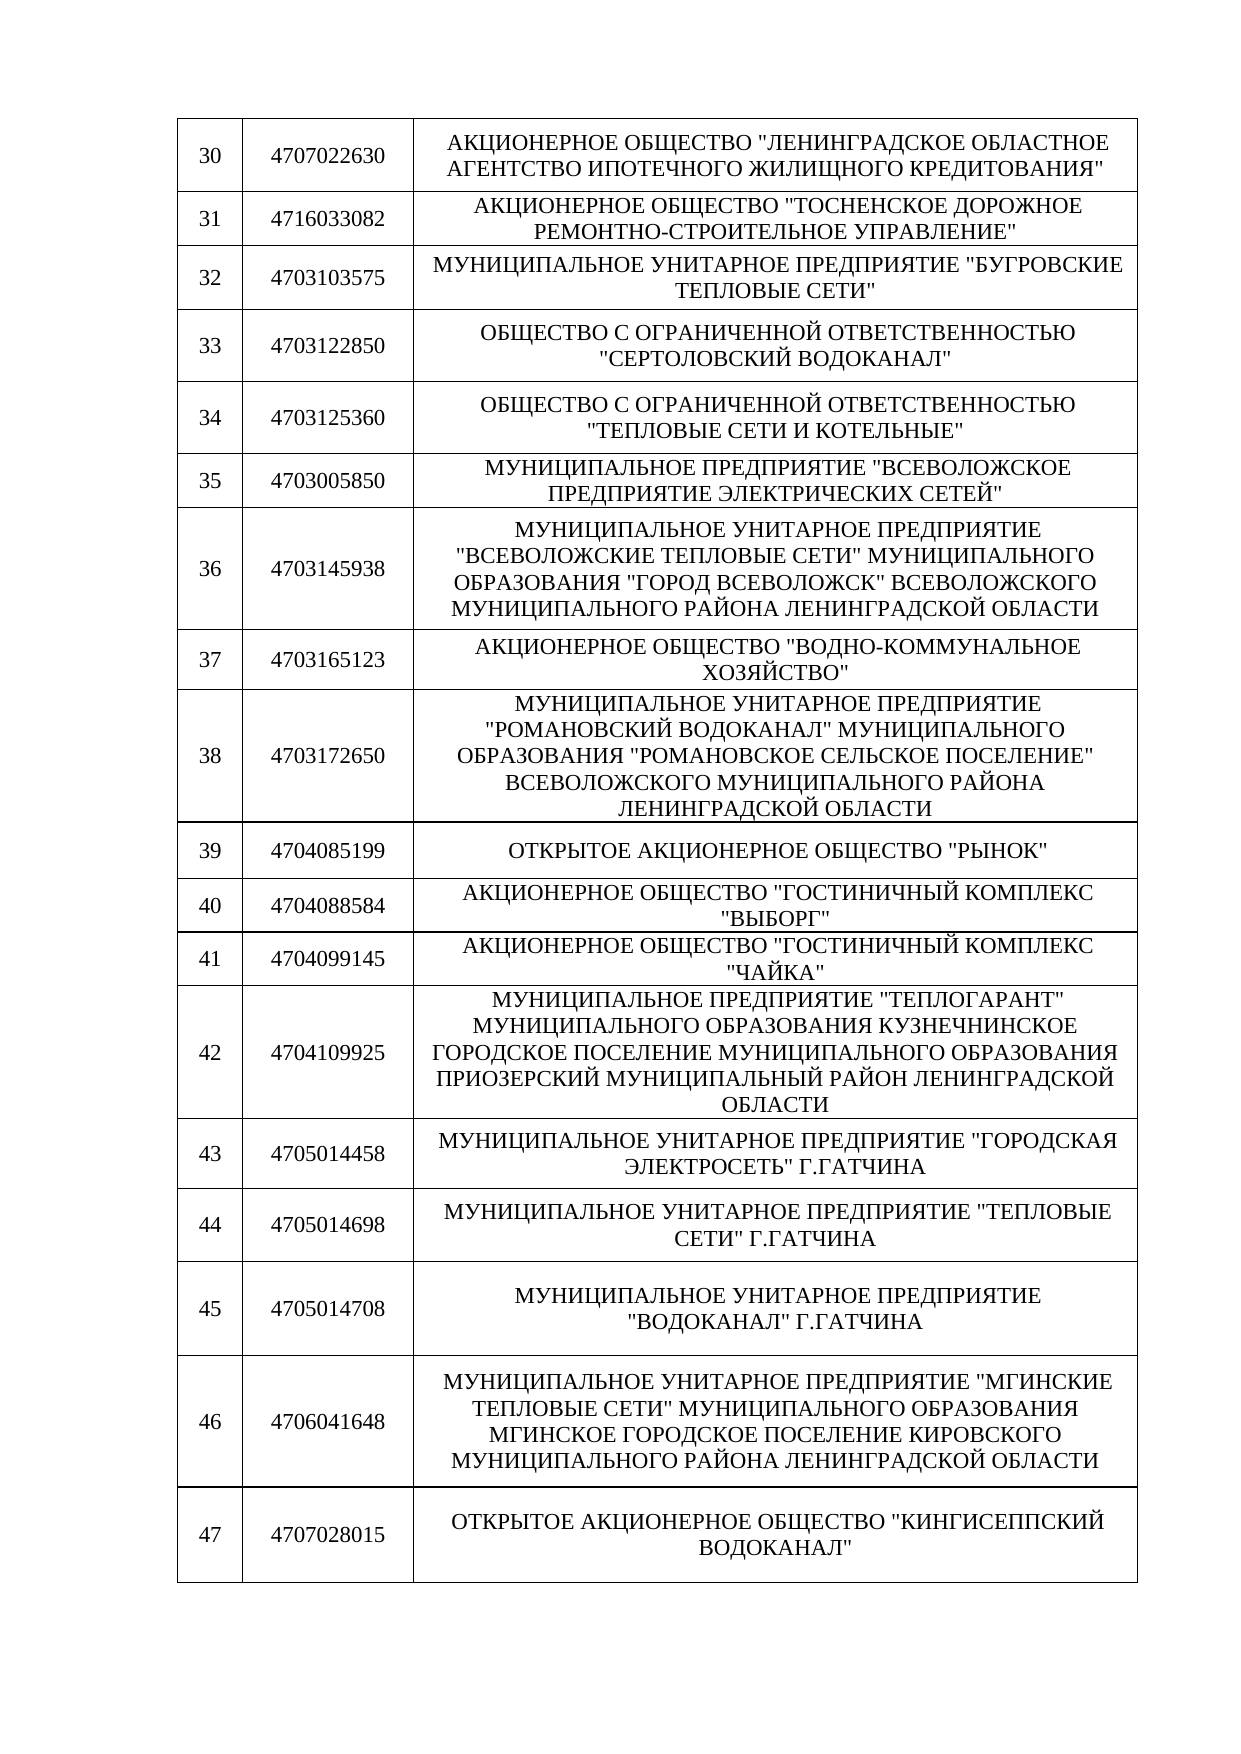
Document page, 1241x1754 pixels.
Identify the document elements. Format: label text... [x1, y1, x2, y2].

table_cell 4703125360 [243, 382, 413, 453]
table_cell 31 [178, 192, 242, 244]
table_cell 4703122850 [243, 310, 413, 381]
table_cell 4704099145 [243, 933, 413, 985]
table_cell 33 [178, 310, 242, 381]
table_cell МУНИЦИПАЛЬНОЕ УНИТАРНОЕ ПРЕДПРИЯТИЕ "МГИНСКИЕ ТЕПЛОВЫЕ СЕТИ" МУНИЦИПАЛЬНОГО ОБРАЗОВАНИЯ МГИНСКОЕ ГОРОДСКОЕ ПОСЕЛЕНИЕ КИРОВСКОГО МУНИЦИПАЛЬНОГО РАЙОНА ЛЕНИНГРАДСКОЙ ОБЛАСТИ [414, 1356, 1137, 1486]
table_cell 4706041648 [243, 1356, 413, 1486]
table_cell МУНИЦИПАЛЬНОЕ УНИТАРНОЕ ПРЕДПРИЯТИЕ "ВСЕВОЛОЖСКИЕ ТЕПЛОВЫЕ СЕТИ" МУНИЦИПАЛЬНОГО ОБРАЗОВАНИЯ "ГОРОД ВСЕВОЛОЖСК" ВСЕВОЛОЖСКОГО МУНИЦИПАЛЬНОГО РАЙОНА ЛЕНИНГРАДСКОЙ ОБЛАСТИ [414, 508, 1137, 629]
table_cell 4705014708 [243, 1262, 413, 1354]
table_cell 4705014698 [243, 1189, 413, 1261]
table_cell 34 [178, 382, 242, 453]
table_cell 42 [178, 986, 242, 1118]
table_cell ОБЩЕСТВО С ОГРАНИЧЕННОЙ ОТВЕТСТВЕННОСТЬЮ "ТЕПЛОВЫЕ СЕТИ И КОТЕЛЬНЫЕ" [414, 382, 1137, 453]
table_cell 40 [178, 879, 242, 931]
table_cell 4704088584 [243, 879, 413, 931]
table_cell 46 [178, 1356, 242, 1486]
table_cell 4704109925 [243, 986, 413, 1118]
table_cell МУНИЦИПАЛЬНОЕ УНИТАРНОЕ ПРЕДПРИЯТИЕ "ГОРОДСКАЯ ЭЛЕКТРОСЕТЬ" Г.ГАТЧИНА [414, 1119, 1137, 1187]
table_cell ОТКРЫТОЕ АКЦИОНЕРНОЕ ОБЩЕСТВО "РЫНОК" [414, 823, 1137, 878]
table_cell 4716033082 [243, 192, 413, 244]
table_cell 4707028015 [243, 1488, 413, 1582]
table_cell 4704085199 [243, 823, 413, 878]
table_cell 30 [178, 119, 242, 191]
table_cell 4705014458 [243, 1119, 413, 1187]
table_cell 4707022630 [243, 119, 413, 191]
table_cell 45 [178, 1262, 242, 1354]
table_cell ОТКРЫТОЕ АКЦИОНЕРНОЕ ОБЩЕСТВО "КИНГИСЕППСКИЙ ВОДОКАНАЛ" [414, 1488, 1137, 1582]
table_cell 4703145938 [243, 508, 413, 629]
table_cell МУНИЦИПАЛЬНОЕ ПРЕДПРИЯТИЕ "ТЕПЛОГАРАНТ" МУНИЦИПАЛЬНОГО ОБРАЗОВАНИЯ КУЗНЕЧНИНСКОЕ ГОРОДСКОЕ ПОСЕЛЕНИЕ МУНИЦИПАЛЬНОГО ОБРАЗОВАНИЯ ПРИОЗЕРСКИЙ МУНИЦИПАЛЬНЫЙ РАЙОН ЛЕНИНГРАДСКОЙ ОБЛАСТИ [414, 986, 1137, 1118]
table_cell АКЦИОНЕРНОЕ ОБЩЕСТВО "ГОСТИНИЧНЫЙ КОМПЛЕКС "ЧАЙКА" [414, 933, 1137, 985]
table_cell 4703165123 [243, 630, 413, 688]
table_cell 41 [178, 933, 242, 985]
table_cell 4703005850 [243, 454, 413, 507]
table_cell 38 [178, 690, 242, 821]
table_cell АКЦИОНЕРНОЕ ОБЩЕСТВО "ВОДНО-КОММУНАЛЬНОЕ ХОЗЯЙСТВО" [414, 630, 1137, 688]
table_cell АКЦИОНЕРНОЕ ОБЩЕСТВО "ЛЕНИНГРАДСКОЕ ОБЛАСТНОЕ АГЕНТСТВО ИПОТЕЧНОГО ЖИЛИЩНОГО КРЕДИТОВАНИЯ" [414, 119, 1137, 191]
table_cell 35 [178, 454, 242, 507]
table_cell 43 [178, 1119, 242, 1187]
table_cell 4703103575 [243, 246, 413, 309]
table_cell 32 [178, 246, 242, 309]
table_cell АКЦИОНЕРНОЕ ОБЩЕСТВО "ТОСНЕНСКОЕ ДОРОЖНОЕ РЕМОНТНО-СТРОИТЕЛЬНОЕ УПРАВЛЕНИЕ" [414, 192, 1137, 244]
table_cell МУНИЦИПАЛЬНОЕ УНИТАРНОЕ ПРЕДПРИЯТИЕ "ТЕПЛОВЫЕ СЕТИ" Г.ГАТЧИНА [414, 1189, 1137, 1261]
table_cell МУНИЦИПАЛЬНОЕ УНИТАРНОЕ ПРЕДПРИЯТИЕ "БУГРОВСКИЕ ТЕПЛОВЫЕ СЕТИ" [414, 246, 1137, 309]
table_cell 39 [178, 823, 242, 878]
table_cell МУНИЦИПАЛЬНОЕ УНИТАРНОЕ ПРЕДПРИЯТИЕ "ВОДОКАНАЛ" Г.ГАТЧИНА [414, 1262, 1137, 1354]
table_cell 36 [178, 508, 242, 629]
table_cell МУНИЦИПАЛЬНОЕ ПРЕДПРИЯТИЕ "ВСЕВОЛОЖСКОЕ ПРЕДПРИЯТИЕ ЭЛЕКТРИЧЕСКИХ СЕТЕЙ" [414, 454, 1137, 507]
table_cell 4703172650 [243, 690, 413, 821]
table_cell АКЦИОНЕРНОЕ ОБЩЕСТВО "ГОСТИНИЧНЫЙ КОМПЛЕКС "ВЫБОРГ" [414, 879, 1137, 931]
table_cell 47 [178, 1488, 242, 1582]
table_cell ОБЩЕСТВО С ОГРАНИЧЕННОЙ ОТВЕТСТВЕННОСТЬЮ "СЕРТОЛОВСКИЙ ВОДОКАНАЛ" [414, 310, 1137, 381]
table_cell МУНИЦИПАЛЬНОЕ УНИТАРНОЕ ПРЕДПРИЯТИЕ "РОМАНОВСКИЙ ВОДОКАНАЛ" МУНИЦИПАЛЬНОГО ОБРАЗОВАНИЯ "РОМАНОВСКОЕ СЕЛЬСКОЕ ПОСЕЛЕНИЕ" ВСЕВОЛОЖСКОГО МУНИЦИПАЛЬНОГО РАЙОНА ЛЕНИНГРАДСКОЙ ОБЛАСТИ [414, 690, 1137, 821]
table_cell 44 [178, 1189, 242, 1261]
table_cell 37 [178, 630, 242, 688]
